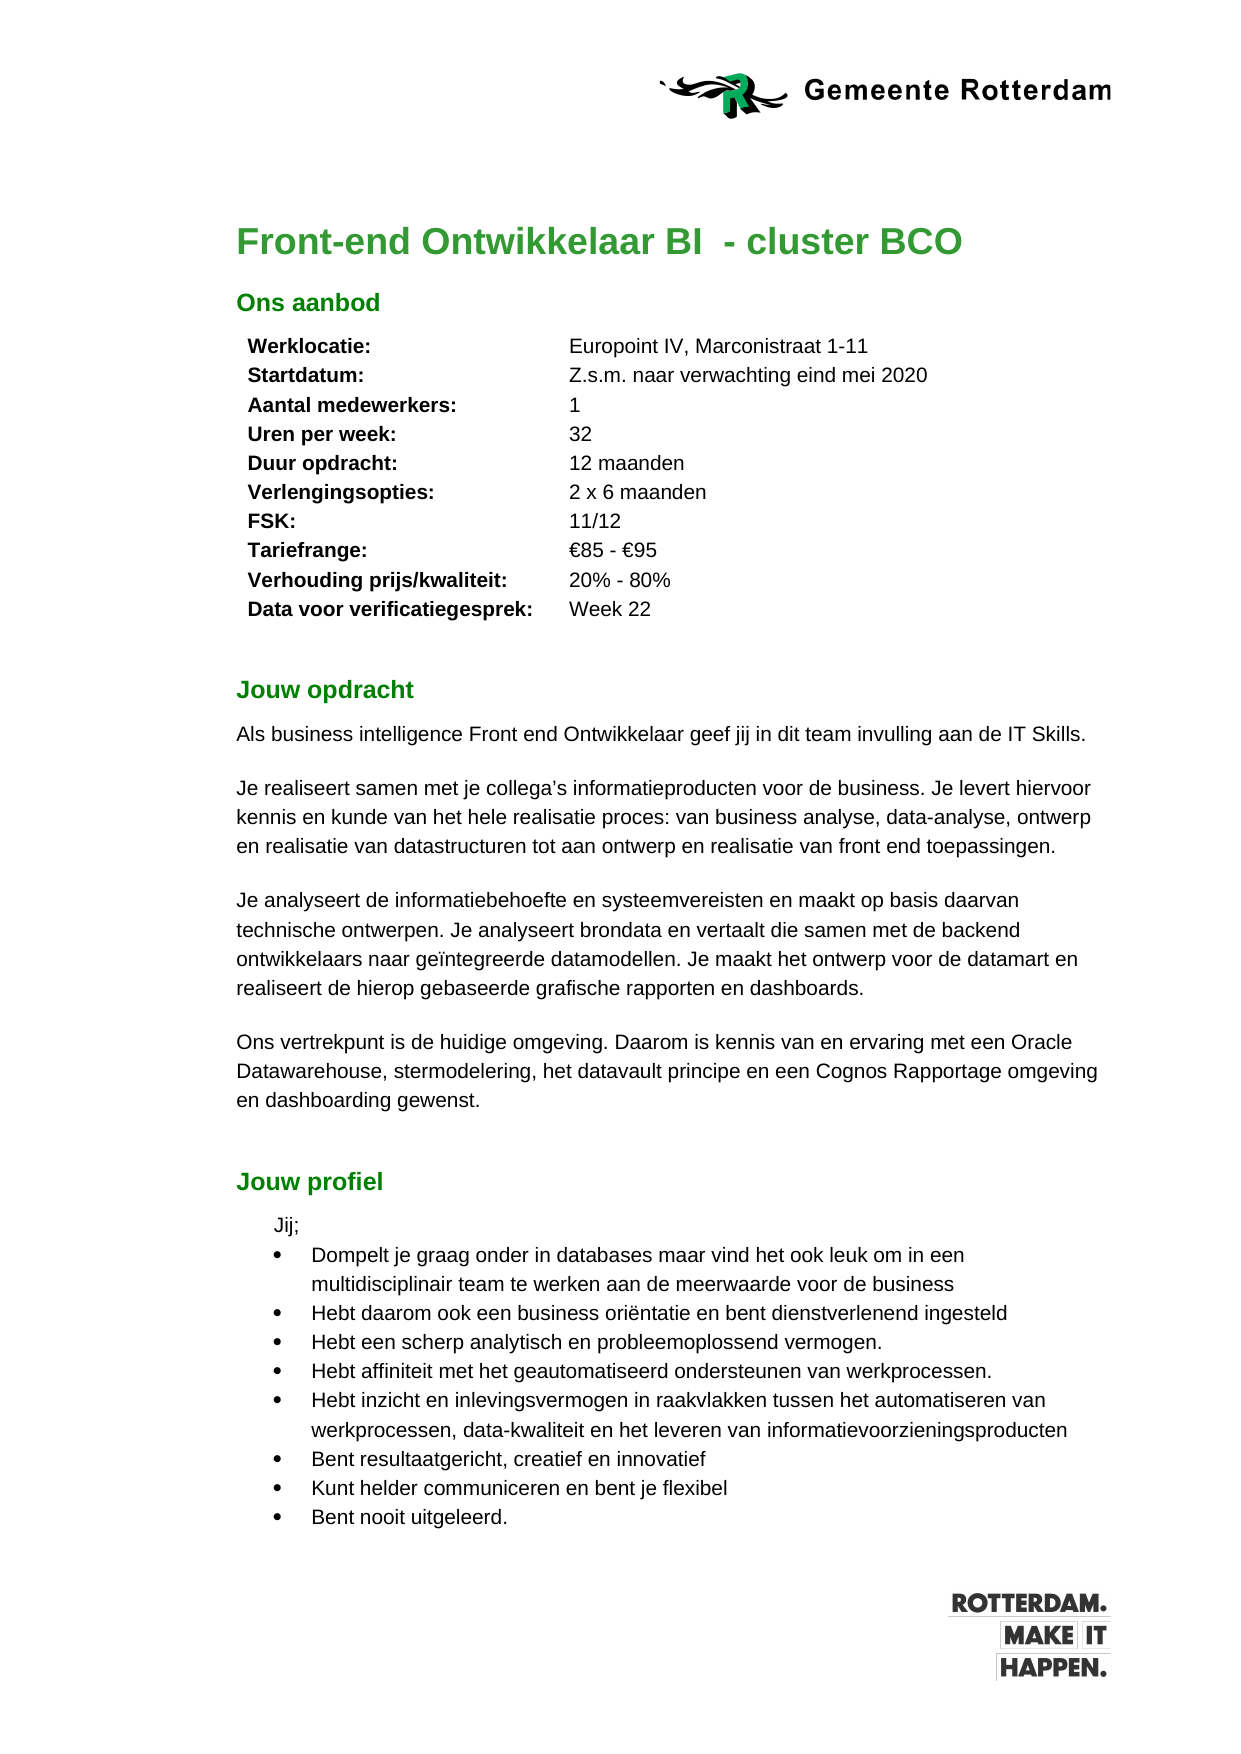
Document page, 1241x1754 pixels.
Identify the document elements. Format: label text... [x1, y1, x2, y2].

table_cell 20% - 80% [558, 562, 1109, 591]
text Jij; [274, 1208, 1110, 1237]
list Hebt daarom ook een business oriëntatie en bent dienstverlenend ingesteld [274, 1296, 1110, 1325]
table_cell €85 - €95 [558, 533, 1109, 562]
picture [948, 1590, 1111, 1681]
picture [659, 73, 1111, 119]
table_cell 32 [558, 416, 1109, 446]
table_cell Uren per week: [236, 416, 558, 446]
table_header Europoint IV, Marconistraat 1-11 [558, 329, 1109, 358]
table_cell Z.s.m. naar verwachting eind mei 2020 [558, 358, 1109, 387]
subtitle Jouw profiel [236, 1166, 1110, 1196]
table_cell Week 22 [558, 591, 1109, 621]
text Ons vertrekpunt is de huidige omgeving. Daarom is kennis van en ervaring met een Oracle Datawarehouse, stermodelering, het datavault principe en een Cognos Rapportage omgeving en dashboarding gewenst. [236, 1025, 1110, 1112]
table_cell Duur opdracht: [236, 446, 558, 475]
list Hebt affiniteit met het geautomatiseerd ondersteunen van werkprocessen. [274, 1354, 1110, 1383]
table_cell 1 [558, 387, 1109, 416]
subtitle Front-end Ontwikkelaar BI - cluster BCO [236, 219, 1110, 262]
table_cell Tariefrange: [236, 533, 558, 562]
list Bent resultaatgericht, creatief en innovatief [274, 1441, 1110, 1471]
text Je realiseert samen met je collega’s informatieproducten voor de business. Je levert hiervoor kennis en kunde van het hele realisatie proces: van business analyse, data-analyse, ontwerp en realisatie van datastructuren tot aan ontwerp en realisatie van front end toepassingen. [236, 771, 1110, 858]
list Hebt inzicht en inlevingsvermogen in raakvlakken tussen het automatiseren van werkprocessen, data-kwaliteit en het leveren van informatievoorzieningsproducten [274, 1383, 1110, 1441]
subtitle Jouw opdracht [236, 675, 1110, 704]
text Je analyseert de informatiebehoefte en systeemvereisten en maakt op basis daarvan technische ontwerpen. Je analyseert brondata en vertaalt die samen met de backend ontwikkelaars naar geïntegreerde datamodellen. Je maakt het ontwerp voor de datamart en realiseert de hierop gebaseerde grafische rapporten en dashboards. [236, 883, 1110, 1000]
subtitle Ons aanbod [236, 287, 1110, 316]
table_cell Data voor verificatiegesprek: [236, 591, 558, 621]
table_cell Verhouding prijs/kwaliteit: [236, 562, 558, 591]
table_cell 12 maanden [558, 446, 1109, 475]
table_cell 11/12 [558, 504, 1109, 533]
list Bent nooit uitgeleerd. [274, 1500, 1110, 1529]
table_cell Startdatum: [236, 358, 558, 387]
list Kunt helder communiceren en bent je flexibel [274, 1471, 1110, 1500]
list Dompelt je graag onder in databases maar vind het ook leuk om in een multidisciplinair team te werken aan de meerwaarde voor de business [274, 1237, 1110, 1296]
list Hebt een scherp analytisch en probleemoplossend vermogen. [274, 1325, 1110, 1354]
table_cell Aantal medewerkers: [236, 387, 558, 416]
table_cell FSK: [236, 504, 558, 533]
text Als business intelligence Front end Ontwikkelaar geef jij in dit team invulling aan de IT Skills. [236, 716, 1110, 746]
table_cell 2 x 6 maanden [558, 475, 1109, 504]
table_cell Verlengingsopties: [236, 475, 558, 504]
table_header Werklocatie: [236, 329, 558, 358]
